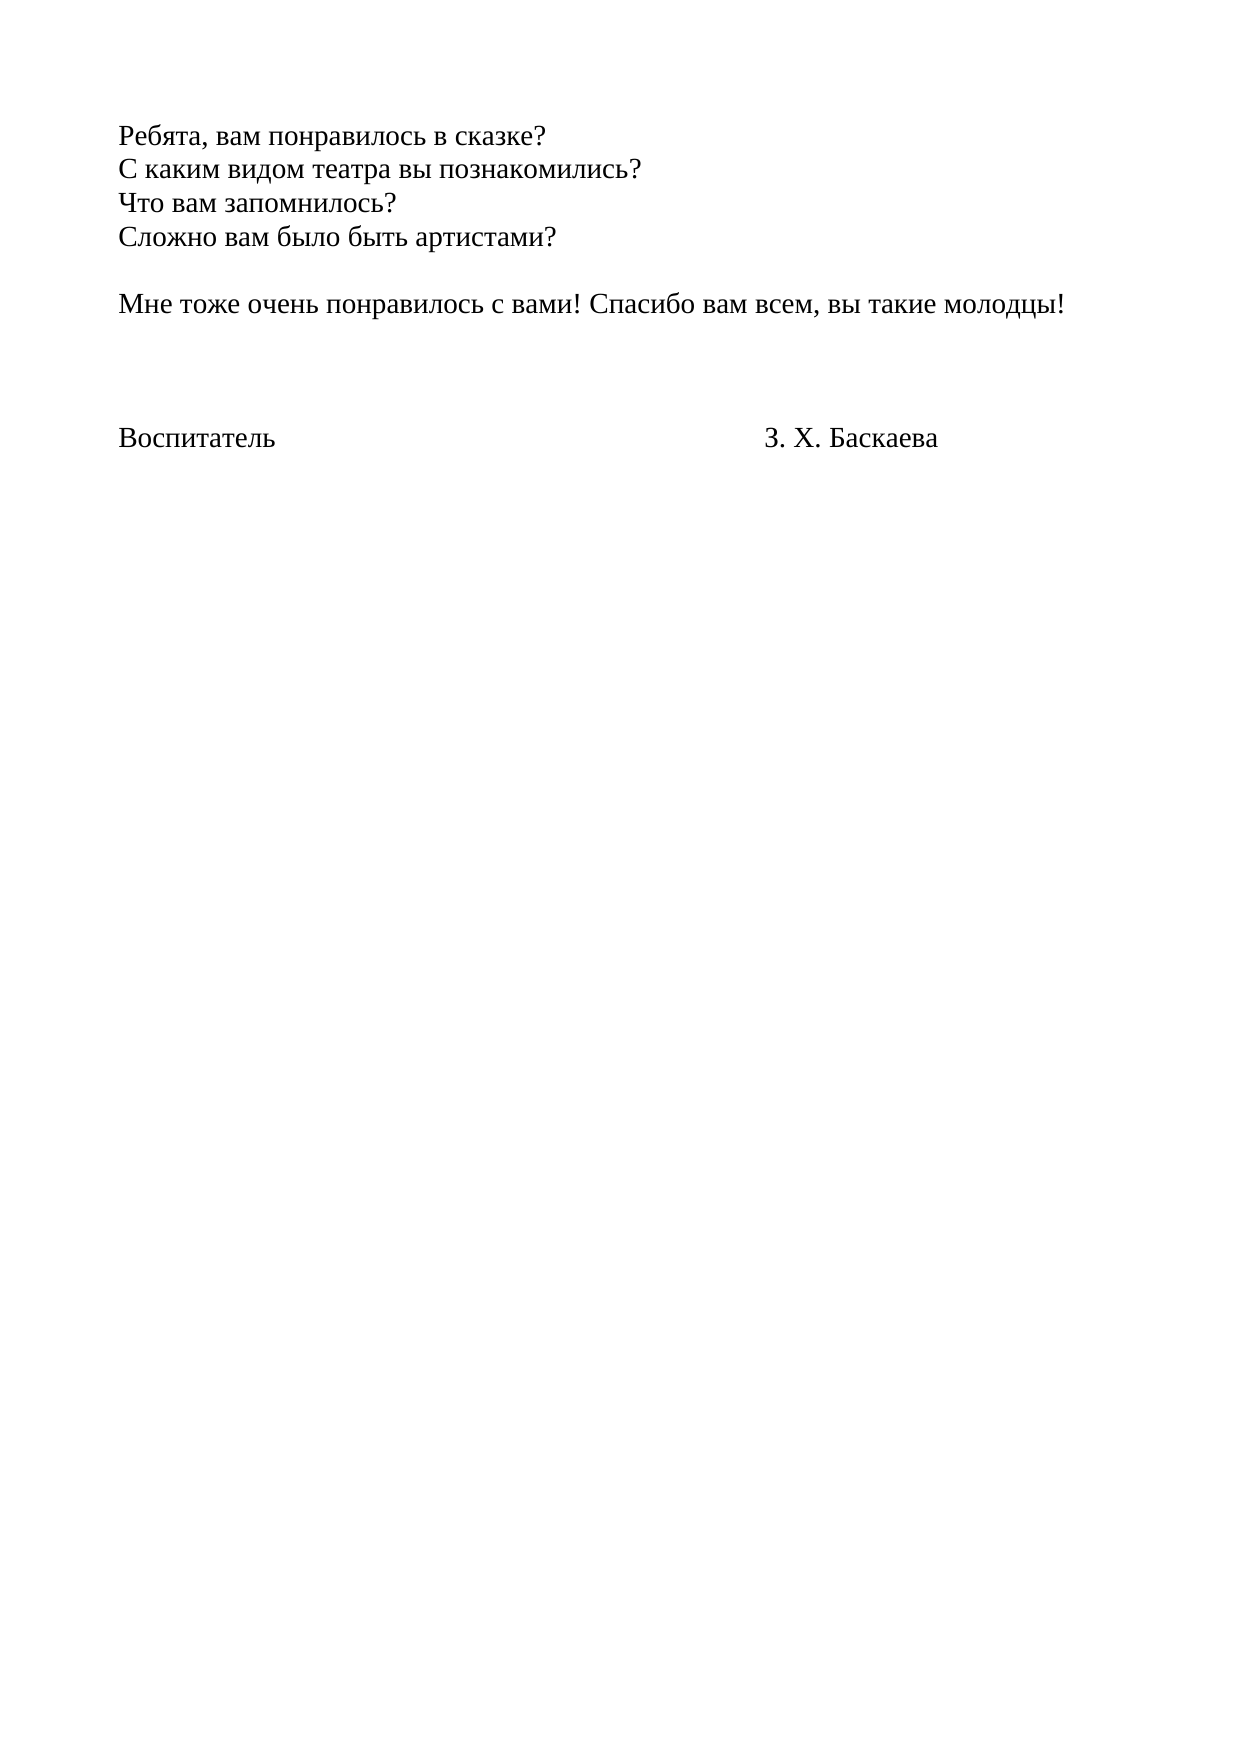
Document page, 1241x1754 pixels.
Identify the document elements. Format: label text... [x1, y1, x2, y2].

text С каким видом театра вы познакомились? [118, 152, 1152, 185]
text Воспитатель З. Х. Баскаева [118, 420, 1152, 453]
text Ребята, вам понравилось в сказке? [118, 118, 1152, 152]
text Сложно вам было быть артистами? [118, 219, 1152, 252]
text Что вам запомнилось? [118, 185, 1152, 219]
text Мне тоже очень понравилось с вами! Спасибо вам всем, вы такие молодцы! [118, 286, 1152, 319]
